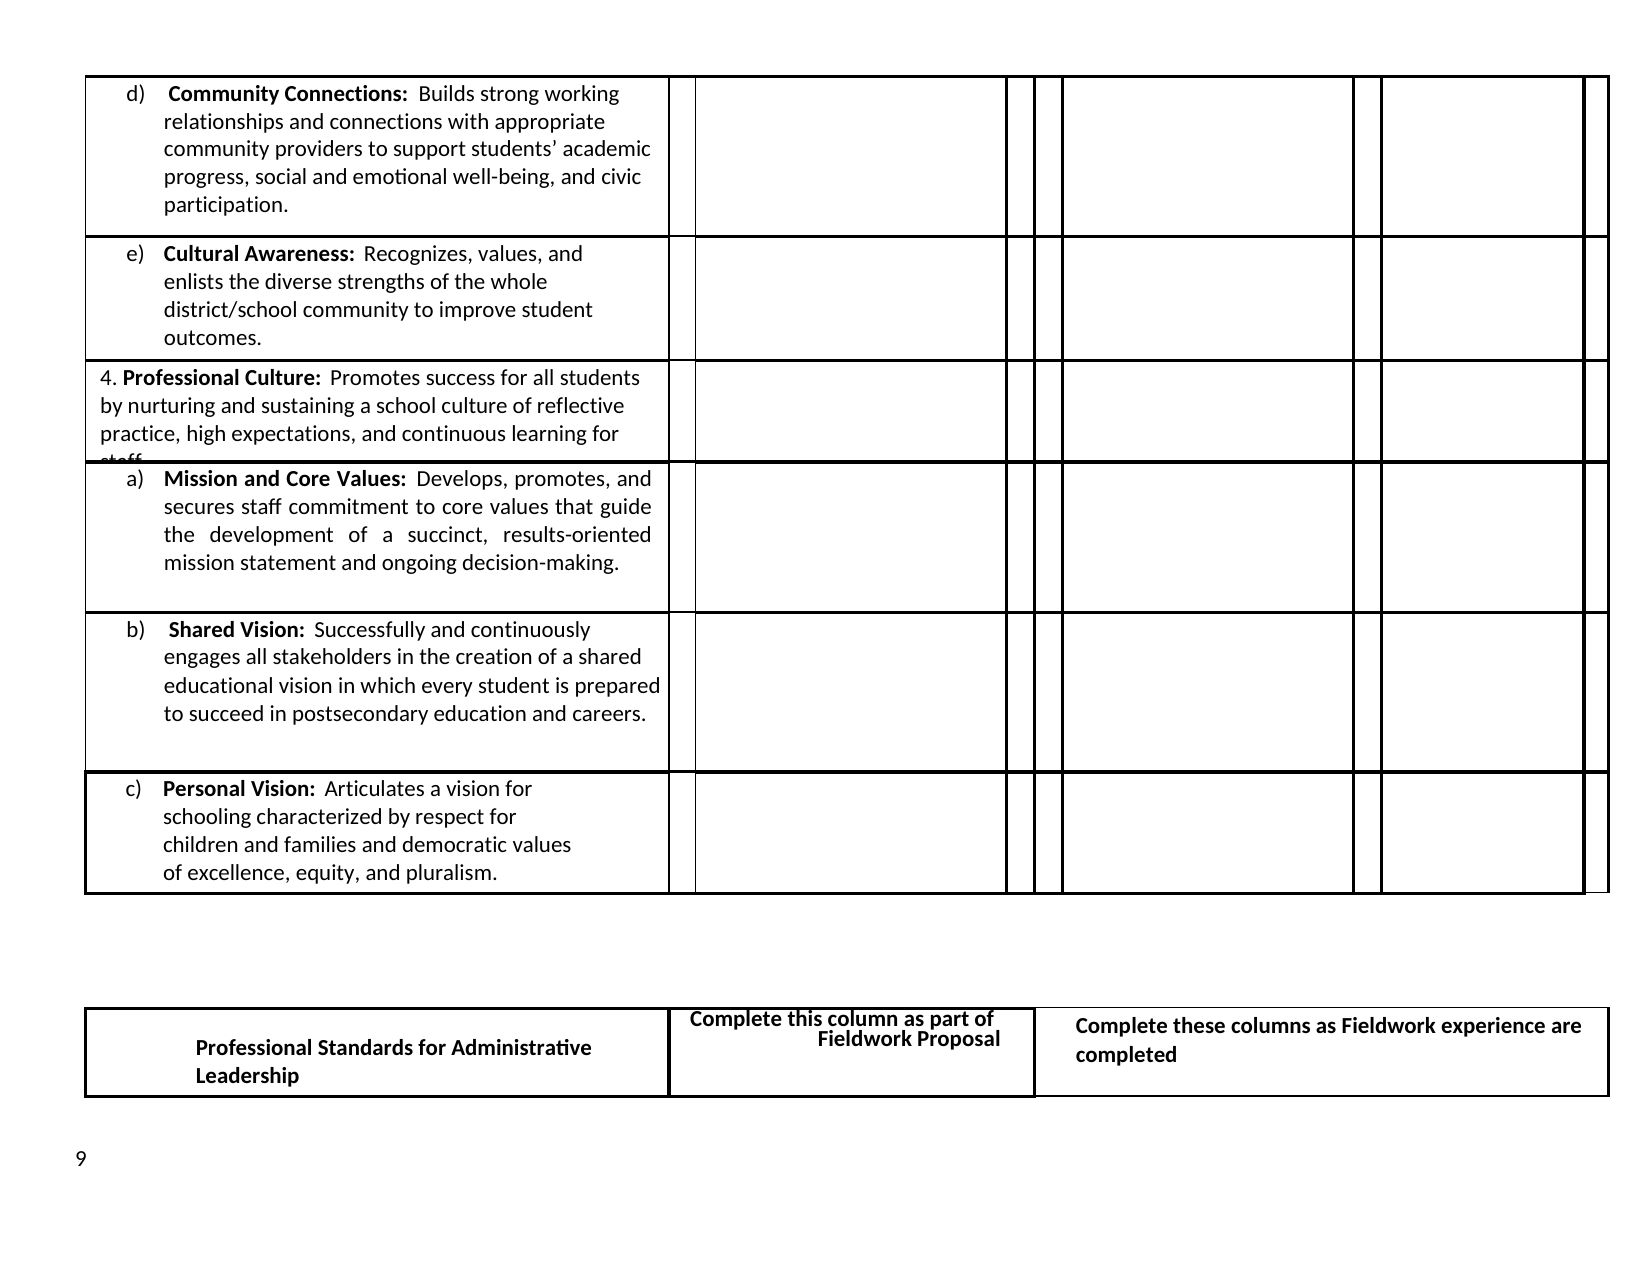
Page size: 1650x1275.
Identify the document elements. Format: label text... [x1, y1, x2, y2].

table_cell [1036, 362, 1061, 460]
table_cell [670, 78, 695, 235]
table_cell [1586, 238, 1607, 359]
table_cell [1355, 464, 1380, 611]
table_cell [1586, 774, 1607, 892]
table_cell [1383, 774, 1582, 892]
table_cell [1355, 774, 1380, 892]
table_cell [1586, 614, 1607, 770]
table_cell [1064, 614, 1352, 770]
table_cell [1008, 464, 1033, 611]
table_cell [1383, 362, 1582, 460]
table_cell e) Cultural Awareness: Recognizes, values, and enlists the diverse strengths of the whole district/school community to improve student outcomes. [86, 238, 668, 359]
table_cell [1586, 78, 1607, 235]
table_cell [1036, 774, 1061, 892]
table_cell [1008, 78, 1033, 235]
table_cell [696, 614, 1005, 770]
table_cell 4. Professional Culture: Promotes success for all students by nurturing and sustaining a school culture of reflective practice, high expectations, and continuous learning for staff. [86, 362, 668, 460]
table_cell [1586, 464, 1607, 611]
table_cell [1036, 238, 1061, 359]
table_cell a) Mission and Core Values: Develops, promotes, and secures staff commitment to core values that guide the development of a succinct, results-oriented mission statement and ongoing decision-making. [86, 464, 668, 611]
table_cell [1036, 78, 1061, 235]
table_cell [1355, 238, 1380, 359]
table_cell [696, 362, 1005, 460]
table_cell [1008, 614, 1033, 770]
table_cell [1383, 614, 1582, 770]
table_cell [1355, 614, 1380, 770]
table_cell [1036, 614, 1061, 770]
table_cell [1586, 362, 1607, 460]
table_cell [1064, 362, 1352, 460]
table_cell [696, 238, 1005, 359]
table_cell [1064, 774, 1352, 892]
table_header Complete this column as part of Fieldwork Proposal [671, 1010, 1033, 1095]
table_cell [1008, 774, 1033, 892]
table_cell [1008, 238, 1033, 359]
table_cell [696, 774, 1005, 892]
table_cell [670, 237, 695, 359]
table_cell [1036, 464, 1061, 611]
table_cell [1008, 362, 1033, 460]
table_header Professional Standards for Administrative Leadership [87, 1010, 667, 1095]
table_cell [1355, 78, 1380, 235]
table_cell [1064, 238, 1352, 359]
table_cell [670, 773, 695, 892]
table_cell [670, 361, 695, 460]
table_cell c) Personal Vision: Articulates a vision for schooling characterized by respect for children and families and democratic values of excellence, equity, and pluralism. [87, 774, 668, 892]
table_cell [1355, 362, 1380, 460]
table_cell [670, 613, 695, 770]
table_header Complete these columns as Fieldwork experience are completed [1036, 1008, 1607, 1095]
table_cell [1383, 464, 1582, 611]
table_cell [1383, 238, 1582, 359]
table_cell d) Community Connections: Builds strong working relationships and connections with appropriate community providers to support students’ academic progress, social and emotional well-being, and civic participation. [86, 78, 668, 235]
table_cell b) Shared Vision: Successfully and continuously engages all stakeholders in the creation of a shared educational vision in which every student is prepared to succeed in postsecondary education and careers. [86, 614, 668, 770]
table_cell [696, 464, 1005, 611]
table_cell [670, 463, 695, 611]
table_cell [1064, 464, 1352, 611]
table_cell [1383, 78, 1582, 235]
table_cell [696, 78, 1005, 235]
table_cell [1064, 78, 1352, 235]
